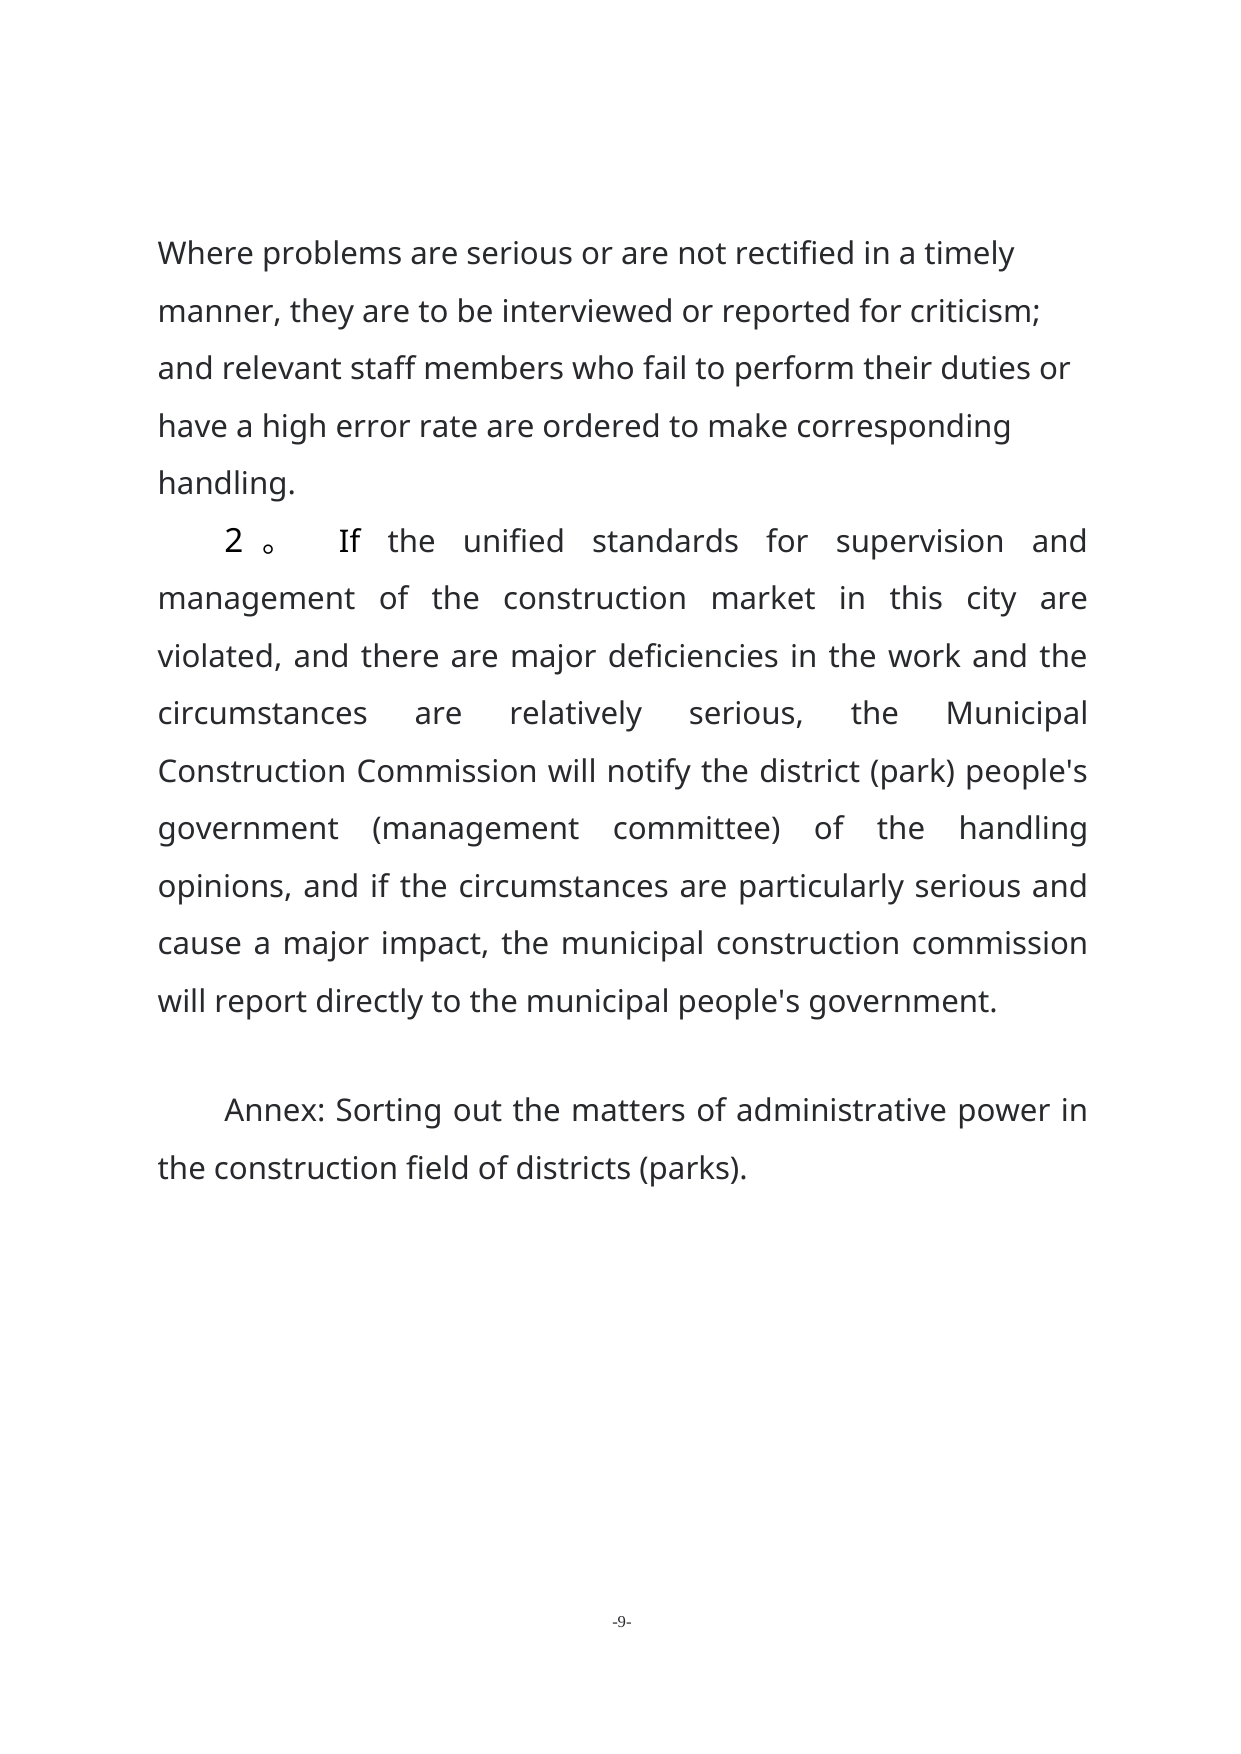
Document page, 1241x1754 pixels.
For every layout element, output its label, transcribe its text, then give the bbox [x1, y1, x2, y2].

text Annex: Sorting out the matters of administrative power in the construction field of districts (parks). [157, 1076, 1089, 1191]
text 2。 If the unified standards for supervision and management of the construction market in this city are violated, and there are major deficiencies in the work and the circumstances are relatively serious, the Municipal Construction Commission will notify the district (park) people's government (management committee) of the handling opinions, and if the circumstances are particularly serious and cause a major impact, the municipal construction commission will report directly to the municipal people's government. [157, 506, 1089, 1023]
text Where problems are serious or are not rectified in a timely manner, they are to be interviewed or reported for criticism; and relevant staff members who fail to perform their duties or have a high error rate are ordered to make corresponding handling. [157, 218, 1089, 506]
